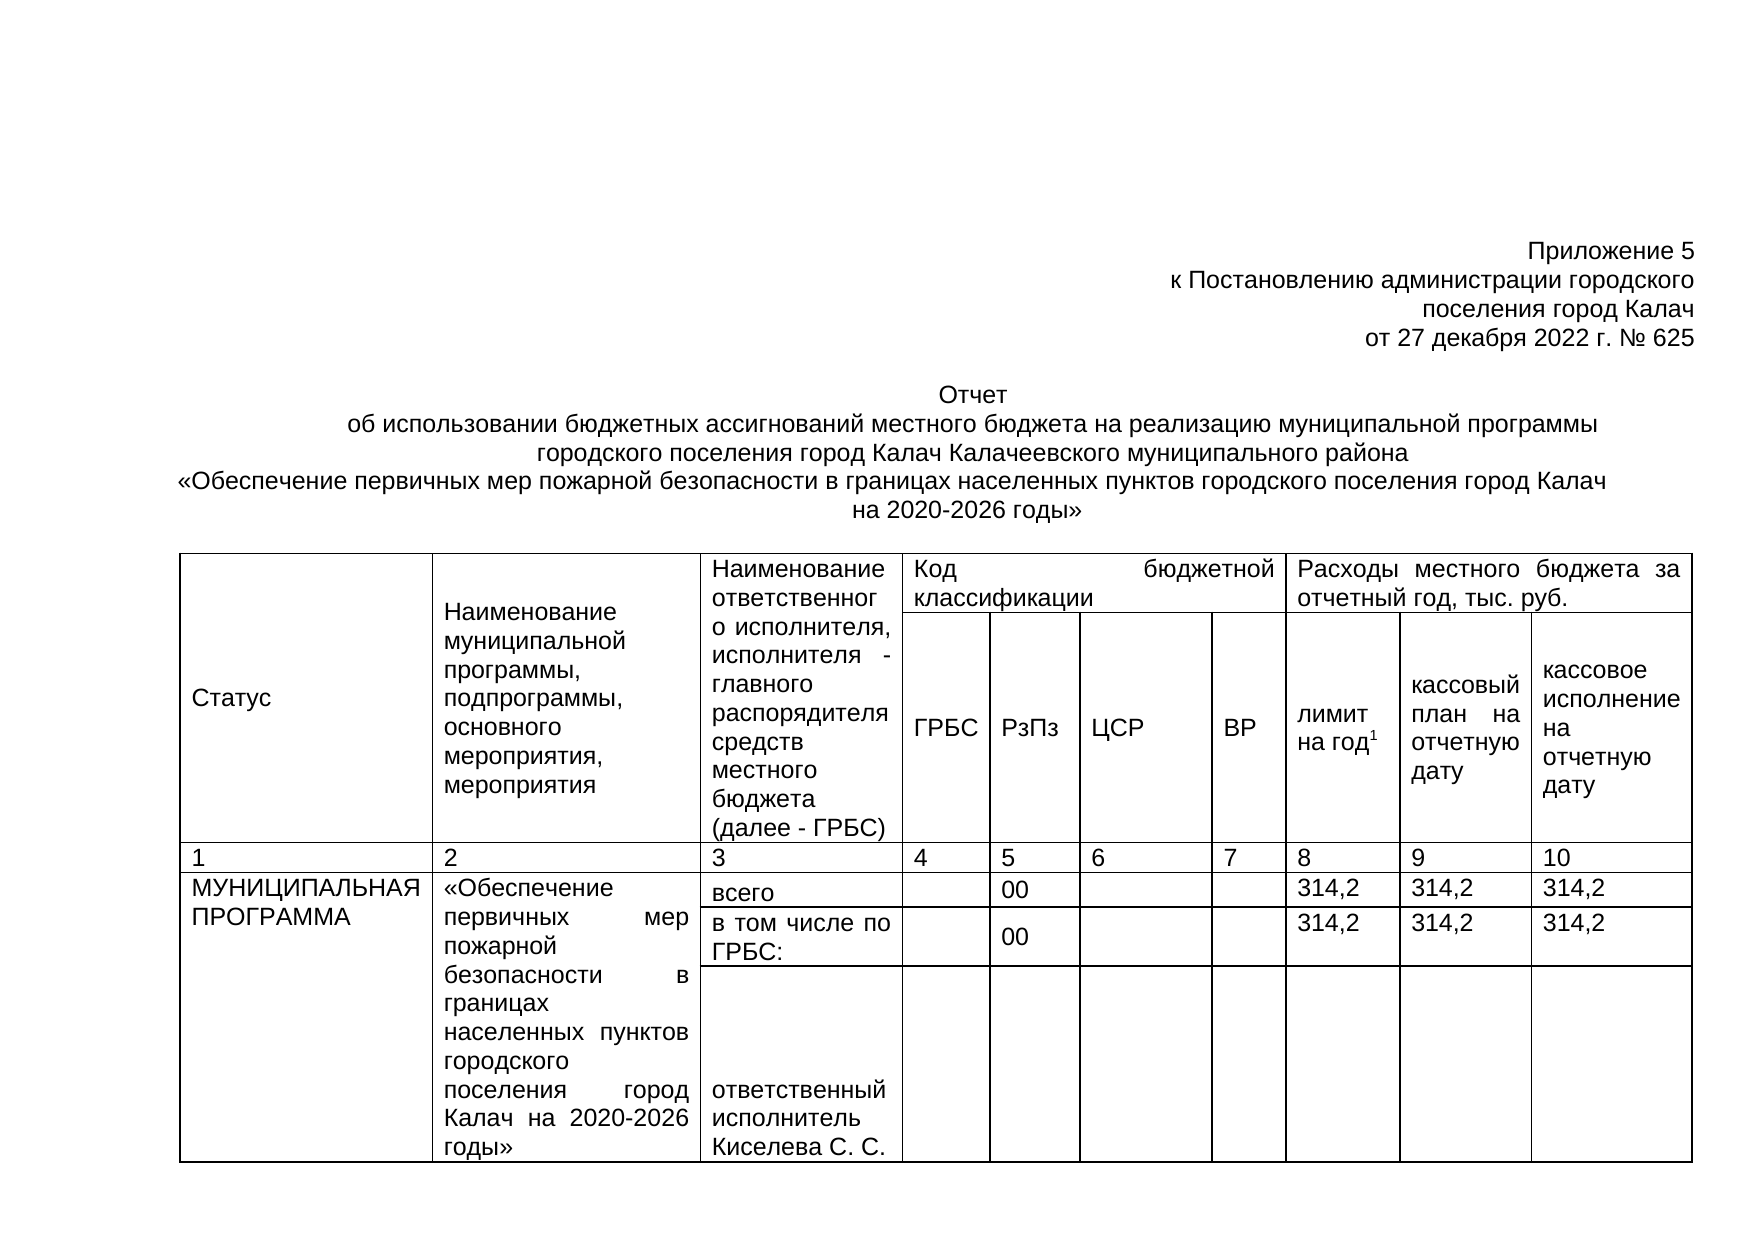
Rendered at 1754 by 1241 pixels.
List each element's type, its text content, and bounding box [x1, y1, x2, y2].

table_cell 3 [701, 843, 902, 872]
table_cell 6 [1081, 843, 1211, 872]
table_header Код бюджетной классификации [903, 554, 1285, 612]
table_cell 00 [991, 908, 1079, 965]
table_cell [1081, 873, 1211, 906]
table_cell МУНИЦИПАЛЬНАЯ ПРОГРАММА [181, 873, 432, 1161]
table_cell 314,2 [1287, 873, 1399, 906]
table_cell «Обеспечение первичных мер пожарной безопасности в границах населенных пунктов городского поселения город Калач на 2020-2026 годы» [433, 873, 700, 1161]
table_cell всего [701, 873, 902, 906]
table_cell 5 [991, 843, 1079, 872]
text об использовании бюджетных ассигнований местного бюджета на реализацию муниципальной программы [177, 409, 1695, 437]
table_cell [1081, 967, 1211, 1161]
table_cell кассовый план на отчетную дату [1401, 613, 1531, 842]
text к Постановлению администрации городского поселения город Калач [1063, 265, 1695, 322]
text от 27 декабря 2022 г. № 625 [177, 322, 1695, 351]
table_cell лимит на год1 [1287, 613, 1399, 842]
table_header Наименование муниципальной программы, подпрограммы, основного мероприятия, мероприятия [433, 554, 700, 842]
table_cell 8 [1287, 843, 1399, 872]
table_cell ЦСР [1081, 613, 1211, 842]
table_cell [991, 967, 1079, 1161]
table_cell 00 [991, 873, 1079, 906]
text Приложение 5 [1063, 236, 1695, 265]
table_header Расходы местного бюджета за отчетный год, тыс. руб. [1287, 554, 1691, 612]
table_cell в том числе по ГРБС: [701, 908, 902, 965]
table_header Наименование ответственного исполнителя, исполнителя -главного распорядителя средств местного бюджета (далее - ГРБС) [701, 554, 902, 842]
table_cell [903, 873, 989, 906]
table_cell 4 [903, 843, 989, 872]
table_cell [1401, 967, 1531, 1161]
table_cell [1213, 873, 1285, 906]
table_cell [1532, 967, 1691, 1161]
table_cell 10 [1532, 843, 1691, 872]
table_cell 314,2 [1287, 908, 1399, 965]
table_header Статус [181, 554, 432, 842]
text на 2020-2026 годы» [177, 495, 1754, 524]
text городского поселения город Калач Калачеевского муниципального района [177, 437, 1695, 466]
table_cell РзПз [991, 613, 1079, 842]
table_cell [1213, 908, 1285, 965]
text «Обеспечение первичных мер пожарной безопасности в границах населенных пунктов городского поселения город Калач [177, 466, 1754, 495]
table_cell 314,2 [1401, 908, 1531, 965]
table_cell 314,2 [1401, 873, 1531, 906]
table_cell 9 [1401, 843, 1531, 872]
table_cell 1 [181, 843, 432, 872]
table_cell [903, 908, 989, 965]
text Отчет [177, 380, 1695, 409]
table_cell кассовое исполнение на отчетную дату [1532, 613, 1691, 842]
table_cell [1287, 967, 1399, 1161]
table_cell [701, 967, 902, 1161]
table_cell ГРБС [903, 613, 989, 842]
table_cell [1213, 967, 1285, 1161]
table_cell ВР [1213, 613, 1285, 842]
table_cell 2 [433, 843, 700, 872]
table_cell 7 [1213, 843, 1285, 872]
table_cell [1081, 908, 1211, 965]
table_cell 314,2 [1532, 908, 1691, 965]
table_cell [903, 967, 989, 1161]
table_cell 314,2 [1532, 873, 1691, 906]
